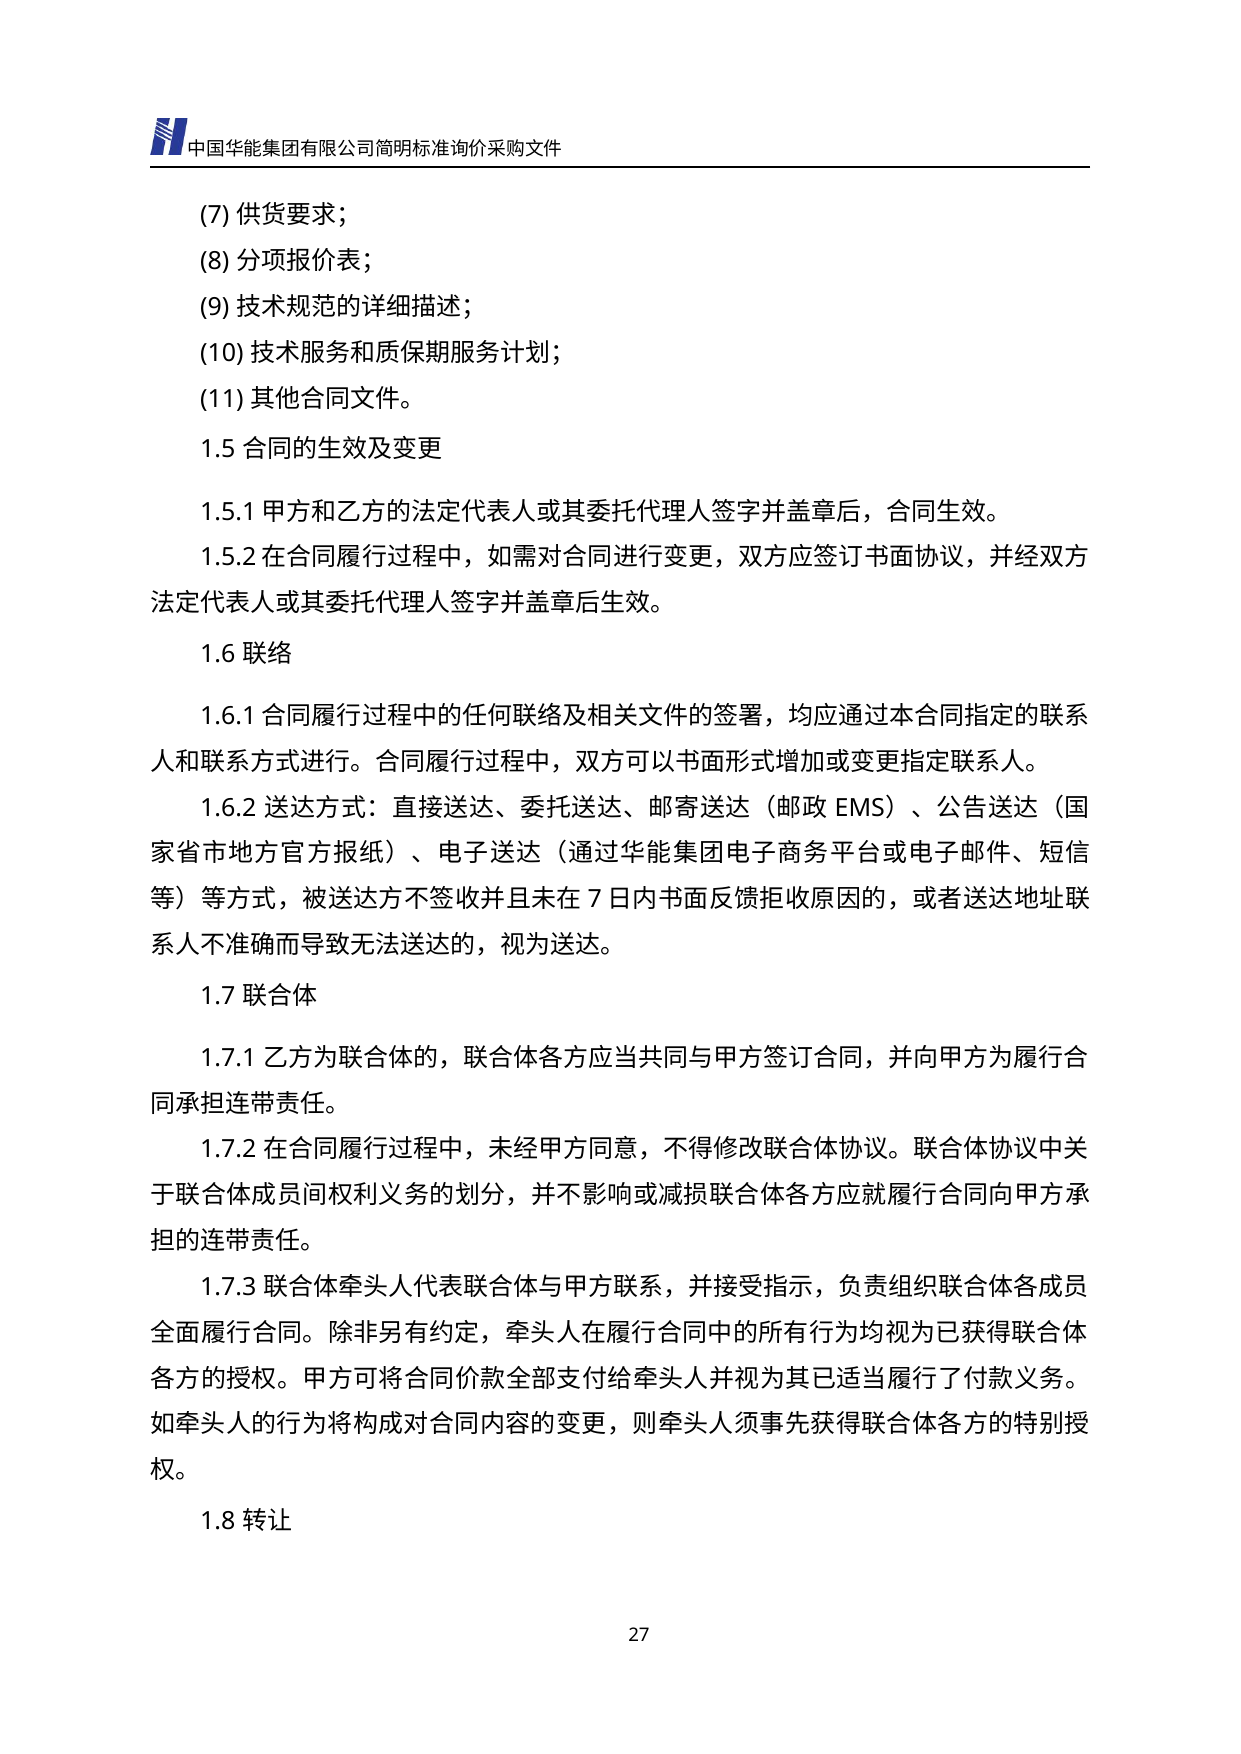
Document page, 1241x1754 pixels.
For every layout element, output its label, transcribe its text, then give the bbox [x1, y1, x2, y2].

text (9) 技术规范的详细描述； [150, 279, 1090, 325]
text 1.5.2在合同履行过程中，如需对合同进行变更，双方应签订书面协议，并经双方法定代表人或其委托代理人签字并盖章后生效。 [150, 529, 1090, 621]
text 1.8 转让 [150, 1500, 1090, 1537]
text 1.5 合同的生效及变更 [150, 429, 1090, 465]
text (8) 分项报价表； [150, 233, 1090, 279]
text 1.7.2 在合同履行过程中，未经甲方同意，不得修改联合体协议。联合体协议中关于联合体成员间权利义务的划分，并不影响或减损联合体各方应就履行合同向甲方承担的连带责任。 [150, 1121, 1090, 1259]
text (11) 其他合同文件。 [150, 371, 1090, 416]
text 1.7 联合体 [150, 975, 1090, 1011]
text 1.5.1甲方和乙方的法定代表人或其委托代理人签字并盖章后，合同生效。 [150, 483, 1090, 529]
text 1.7.1 乙方为联合体的，联合体各方应当共同与甲方签订合同，并向甲方为履行合同承担连带责任。 [150, 1029, 1090, 1121]
text 1.7.3 联合体牵头人代表联合体与甲方联系，并接受指示，负责组织联合体各成员全面履行合同。除非另有约定，牵头人在履行合同中的所有行为均视为已获得联合体各方的授权。甲方可将合同价款全部支付给牵头人并视为其已适当履行了付款义务。如牵头人的行为将构成对合同内容的变更，则牵头人须事先获得联合体各方的特别授权。 [150, 1259, 1090, 1488]
text 1.6 联络 [150, 633, 1090, 669]
text (10) 技术服务和质保期服务计划； [150, 325, 1090, 371]
text 1.6.1合同履行过程中的任何联络及相关文件的签署，均应通过本合同指定的联系人和联系方式进行。合同履行过程中，双方可以书面形式增加或变更指定联系人。 [150, 688, 1090, 779]
text (7) 供货要求； [150, 187, 1090, 233]
text 1.6.2 送达方式：直接送达、委托送达、邮寄送达（邮政EMS）、公告送达（国家省市地方官方报纸）、电子送达（通过华能集团电子商务平台或电子邮件、短信等）等方式，被送达方不签收并且未在7日内书面反馈拒收原因的，或者送达地址联系人不准确而导致无法送达的，视为送达。 [150, 779, 1090, 963]
picture [150, 118, 188, 155]
